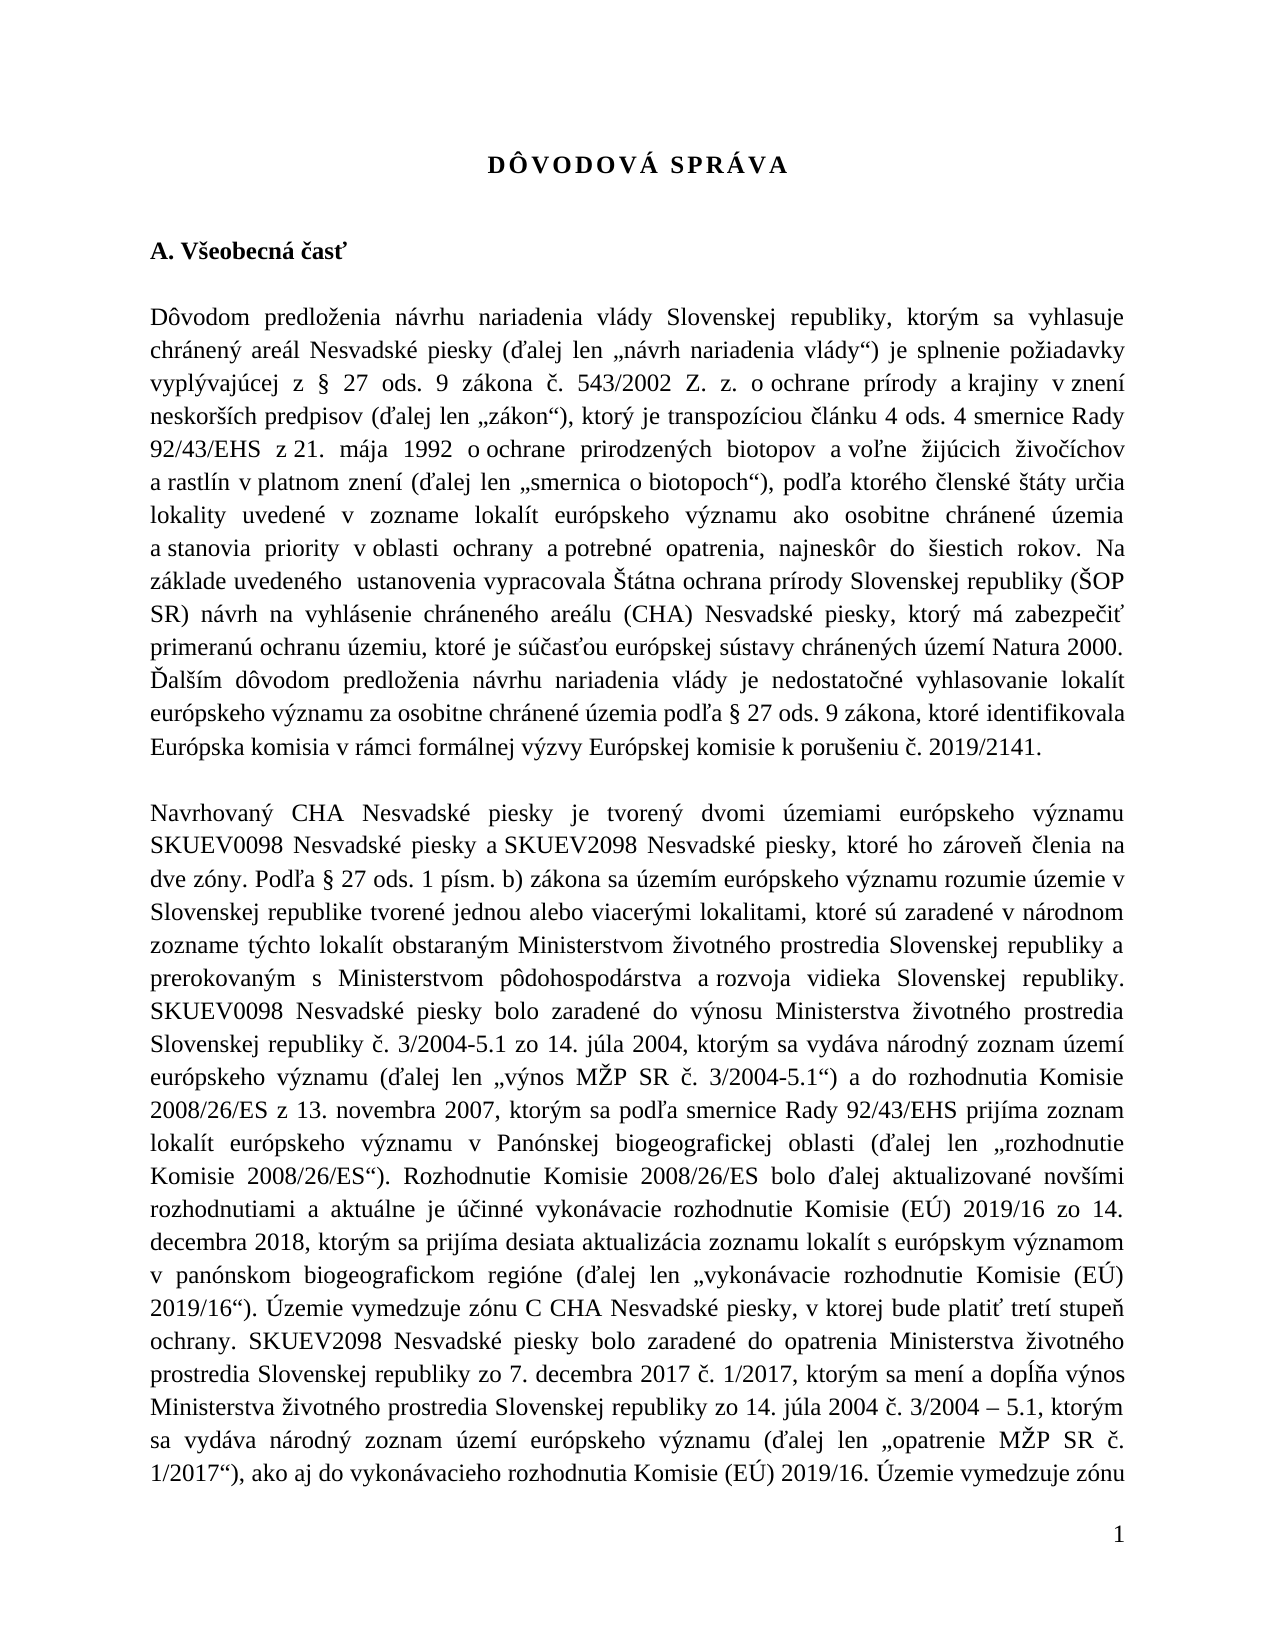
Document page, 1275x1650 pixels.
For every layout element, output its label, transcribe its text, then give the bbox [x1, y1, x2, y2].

text Dôvodová správa [150, 150, 1125, 179]
text Dôvodom predloženia návrhu nariadenia vlády Slovenskej republiky, ktorým sa vyhlasuje chránený areál Nesvadské piesky (ďalej len „návrh nariadenia vlády“) je splnenie požiadavky vyplývajúcej z § 27 ods. 9 zákona č. 543/2002 Z. z. o ochrane prírody a krajiny v znení neskorších predpisov (ďalej len „zákon“), ktorý je transpozíciou článku 4 ods. 4 smernice Rady 92/43/EHS z 21. mája 1992 o ochrane prirodzených biotopov a voľne žijúcich živočíchov a rastlín v platnom znení (ďalej len „smernica o biotopoch“), podľa ktorého členské štáty určia lokality uvedené v zozname lokalít európskeho významu ako osobitne chránené územia a stanovia priority v oblasti ochrany a potrebné opatrenia, najneskôr do šiestich rokov. Na základe uvedeného ustanovenia vypracovala Štátna ochrana prírody Slovenskej republiky (ŠOP SR) návrh na vyhlásenie chráneného areálu (CHA) Nesvadské piesky, ktorý má zabezpečiť primeranú ochranu územiu, ktoré je súčasťou európskej sústavy chránených území Natura 2000. Ďalším dôvodom predloženia návrhu nariadenia vlády je nedostatočné vyhlasovanie lokalít európskeho významu za osobitne chránené územia podľa § 27 ods. 9 zákona, ktoré identifikovala Európska komisia v rámci formálnej výzvy Európskej komisie k porušeniu č. 2019/2141. [150, 302, 1125, 760]
text A. Všeobecná časť [150, 236, 1125, 265]
